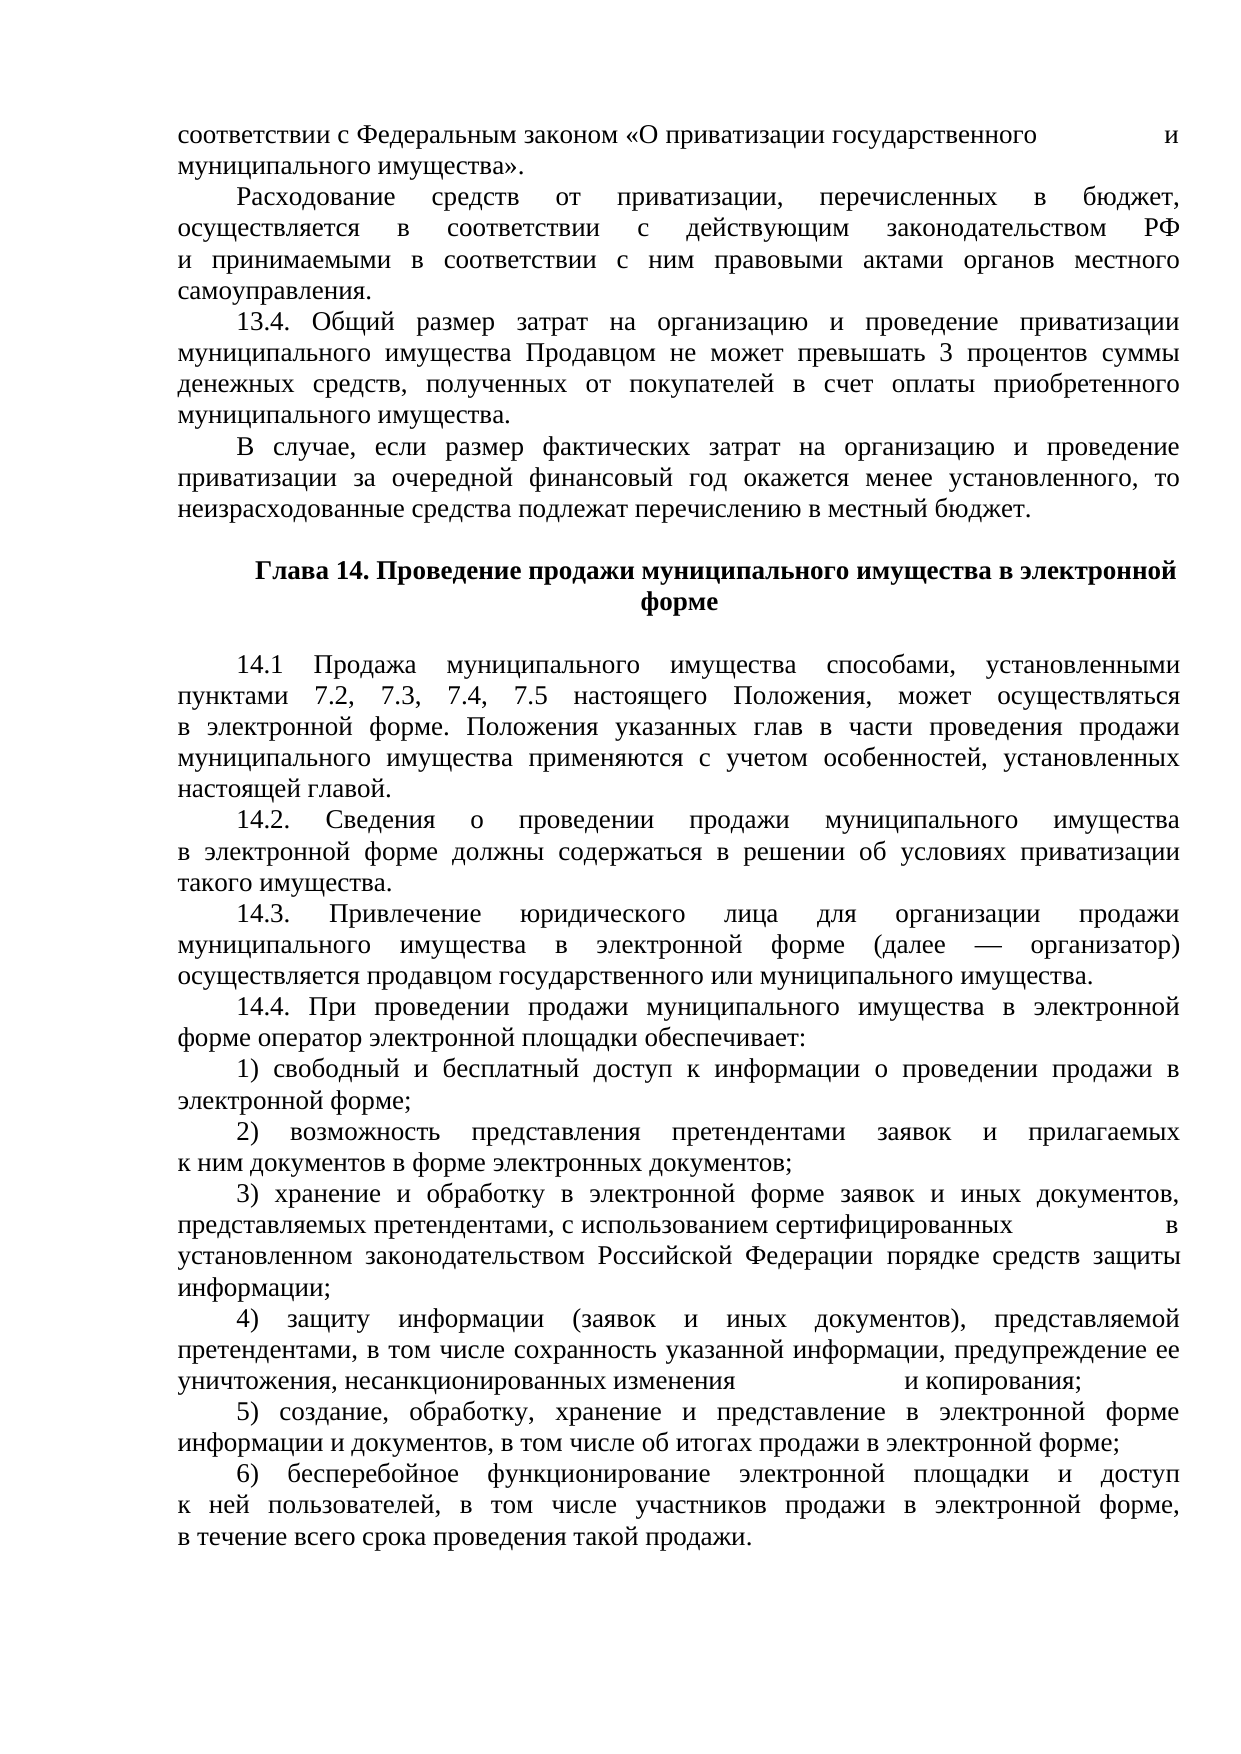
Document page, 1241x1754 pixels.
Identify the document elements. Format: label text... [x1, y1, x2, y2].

text 13.4. Общий размер затрат на организацию и проведение приватизации муниципального имущества Продавцом не может превышать 3 процентов суммы денежных средств, полученных от покупателей в счет оплаты приобретенного муниципального имущества. [177, 305, 1181, 429]
text В случае, если размер фактических затрат на организацию и проведение приватизации за очередной финансовый год окажется менее установленного, то неизрасходованные средства подлежат перечислению в местный бюджет. [177, 429, 1181, 523]
text 14.4. При проведении продажи муниципального имущества в электронной форме оператор электронной площадки обеспечивает: [177, 990, 1181, 1053]
text 5) создание, обработку, хранение и представление в электронной форме информации и документов, в том числе об итогах продажи в электронной форме; [177, 1395, 1181, 1457]
text 4) защиту информации (заявок и иных документов), представляемой претендентами, в том числе сохранность указанной информации, предупреждение ее уничтожения, несанкционированных изменения и копирования; [177, 1302, 1181, 1395]
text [177, 118, 1181, 180]
text 1) свободный и бесплатный доступ к информации о проведении продажи в электронной форме; [177, 1053, 1181, 1115]
text 6) бесперебойное функционирование электронной площадки и доступ к ней пользователей, в том числе участников продажи в электронной форме, в течение всего срока проведения такой продажи. [177, 1457, 1181, 1551]
text 14.1 Продажа муниципального имущества способами, установленными пунктами 7.2, 7.3, 7.4, 7.5 настоящего Положения, может осуществляться в электронной форме. Положения указанных глав в части проведения продажи муниципального имущества применяются с учетом особенностей, установленных настоящей главой. [177, 648, 1181, 803]
text 2) возможность представления претендентами заявок и прилагаемых к ним документов в форме электронных документов; [177, 1115, 1181, 1177]
text Глава 14. Проведение продажи муниципального имущества в электронной форме [177, 554, 1181, 616]
text Расходование средств от приватизации, перечисленных в бюджет, осуществляется в соответствии с действующим законодательством РФ и принимаемыми в соответствии с ним правовыми актами органов местного самоуправления. [177, 180, 1181, 305]
text 3) хранение и обработку в электронной форме заявок и иных документов, представляемых претендентами, с использованием сертифицированных в установленном законодательством Российской Федерации порядке средств защиты информации; [177, 1177, 1181, 1302]
text 14.2. Сведения о проведении продажи муниципального имущества в электронной форме должны содержаться в решении об условиях приватизации такого имущества. [177, 803, 1181, 897]
text 14.3. Привлечение юридического лица для организации продажи муниципального имущества в электронной форме (далее — организатор) осуществляется продавцом государственного или муниципального имущества. [177, 897, 1181, 990]
